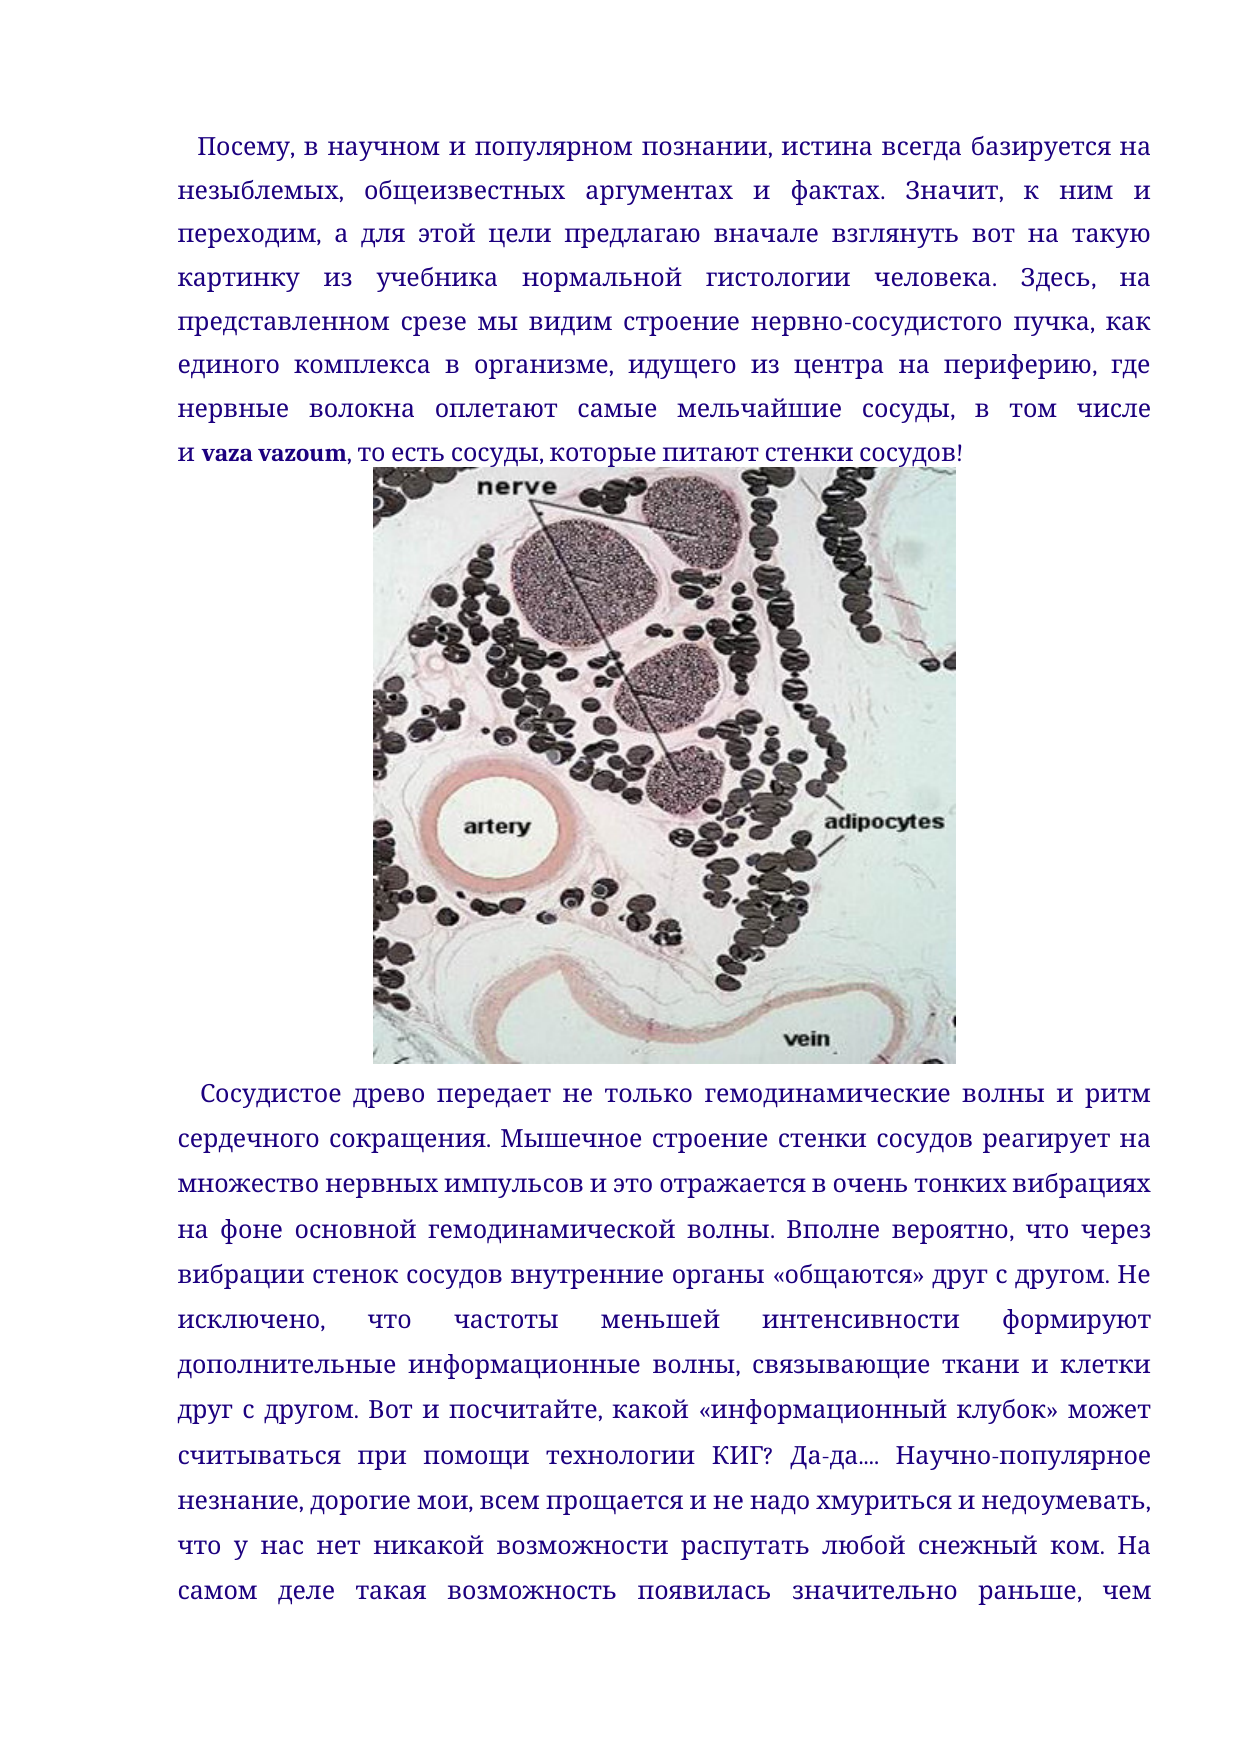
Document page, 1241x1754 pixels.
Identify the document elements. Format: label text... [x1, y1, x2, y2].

picture [373, 467, 956, 1064]
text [177, 1063, 1152, 1606]
text Посему, в научном и популярном познании, истина всегда базируется на незыблемых, общеизвестных аргументах и фактах. Значит, к ним и переходим, а для этой цели предлагаю вначале взглянуть вот на такую картинку из учебника нормальной гистологии человека. Здесь, на представленном срезе мы видим строение нервно-сосудистого пучка, как единого комплекса в организме, идущего из центра на периферию, где нервные волокна оплетают самые мельчайшие сосуды, в том числе и vaza vazoum, то есть сосуды, которые питают стенки сосудов! [177, 118, 1152, 467]
